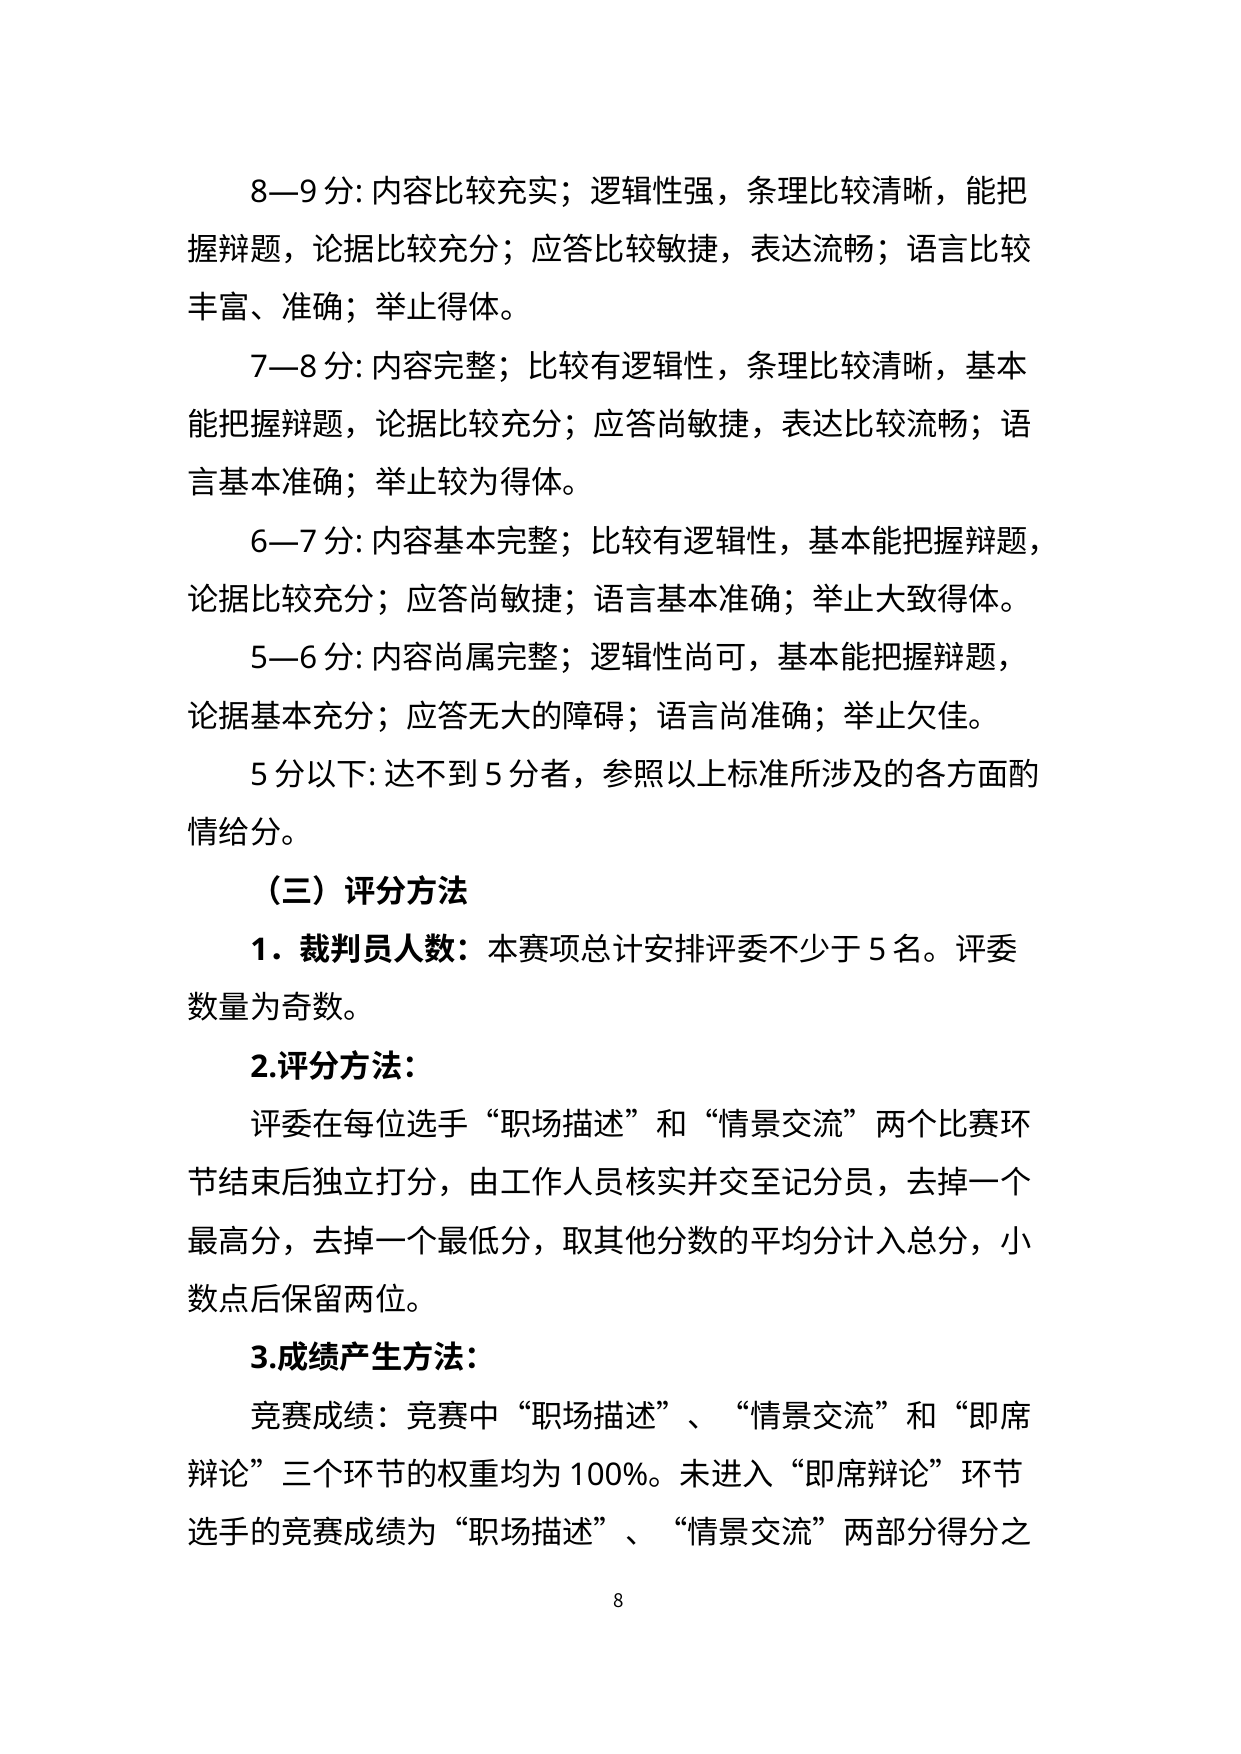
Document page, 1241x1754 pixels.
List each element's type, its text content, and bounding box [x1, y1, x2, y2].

text 3.成绩产生方法： [187, 1322, 1048, 1380]
text 5—6分: 内容尚属完整；逻辑性尚可，基本能把握辩题，论据基本充分；应答无大的障碍；语言尚准确；举止欠佳。 [187, 622, 1048, 739]
text 8—9分: 内容比较充实；逻辑性强，条理比较清晰，能把握辩题，论据比较充分；应答比较敏捷，表达流畅；语言比较丰富、准确；举止得体。 [187, 155, 1048, 330]
text 7—8分: 内容完整；比较有逻辑性，条理比较清晰，基本能把握辩题，论据比较充分；应答尚敏捷，表达比较流畅；语言基本准确；举止较为得体。 [187, 330, 1048, 505]
text （三）评分方法 [187, 855, 1048, 914]
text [187, 1380, 1048, 1555]
text 2.评分方法： [187, 1030, 1048, 1089]
text 6—7分: 内容基本完整；比较有逻辑性，基本能把握辩题，论据比较充分；应答尚敏捷；语言基本准确；举止大致得体。 [187, 505, 1048, 622]
text 1．裁判员人数：本赛项总计安排评委不少于5名。评委数量为奇数。 [187, 914, 1048, 1030]
text 评委在每位选手“职场描述”和“情景交流”两个比赛环节结束后独立打分，由工作人员核实并交至记分员，去掉一个最高分，去掉一个最低分，取其他分数的平均分计入总分，小数点后保留两位。 [187, 1089, 1048, 1322]
text 5分以下: 达不到5分者，参照以上标准所涉及的各方面酌情给分。 [187, 739, 1048, 855]
